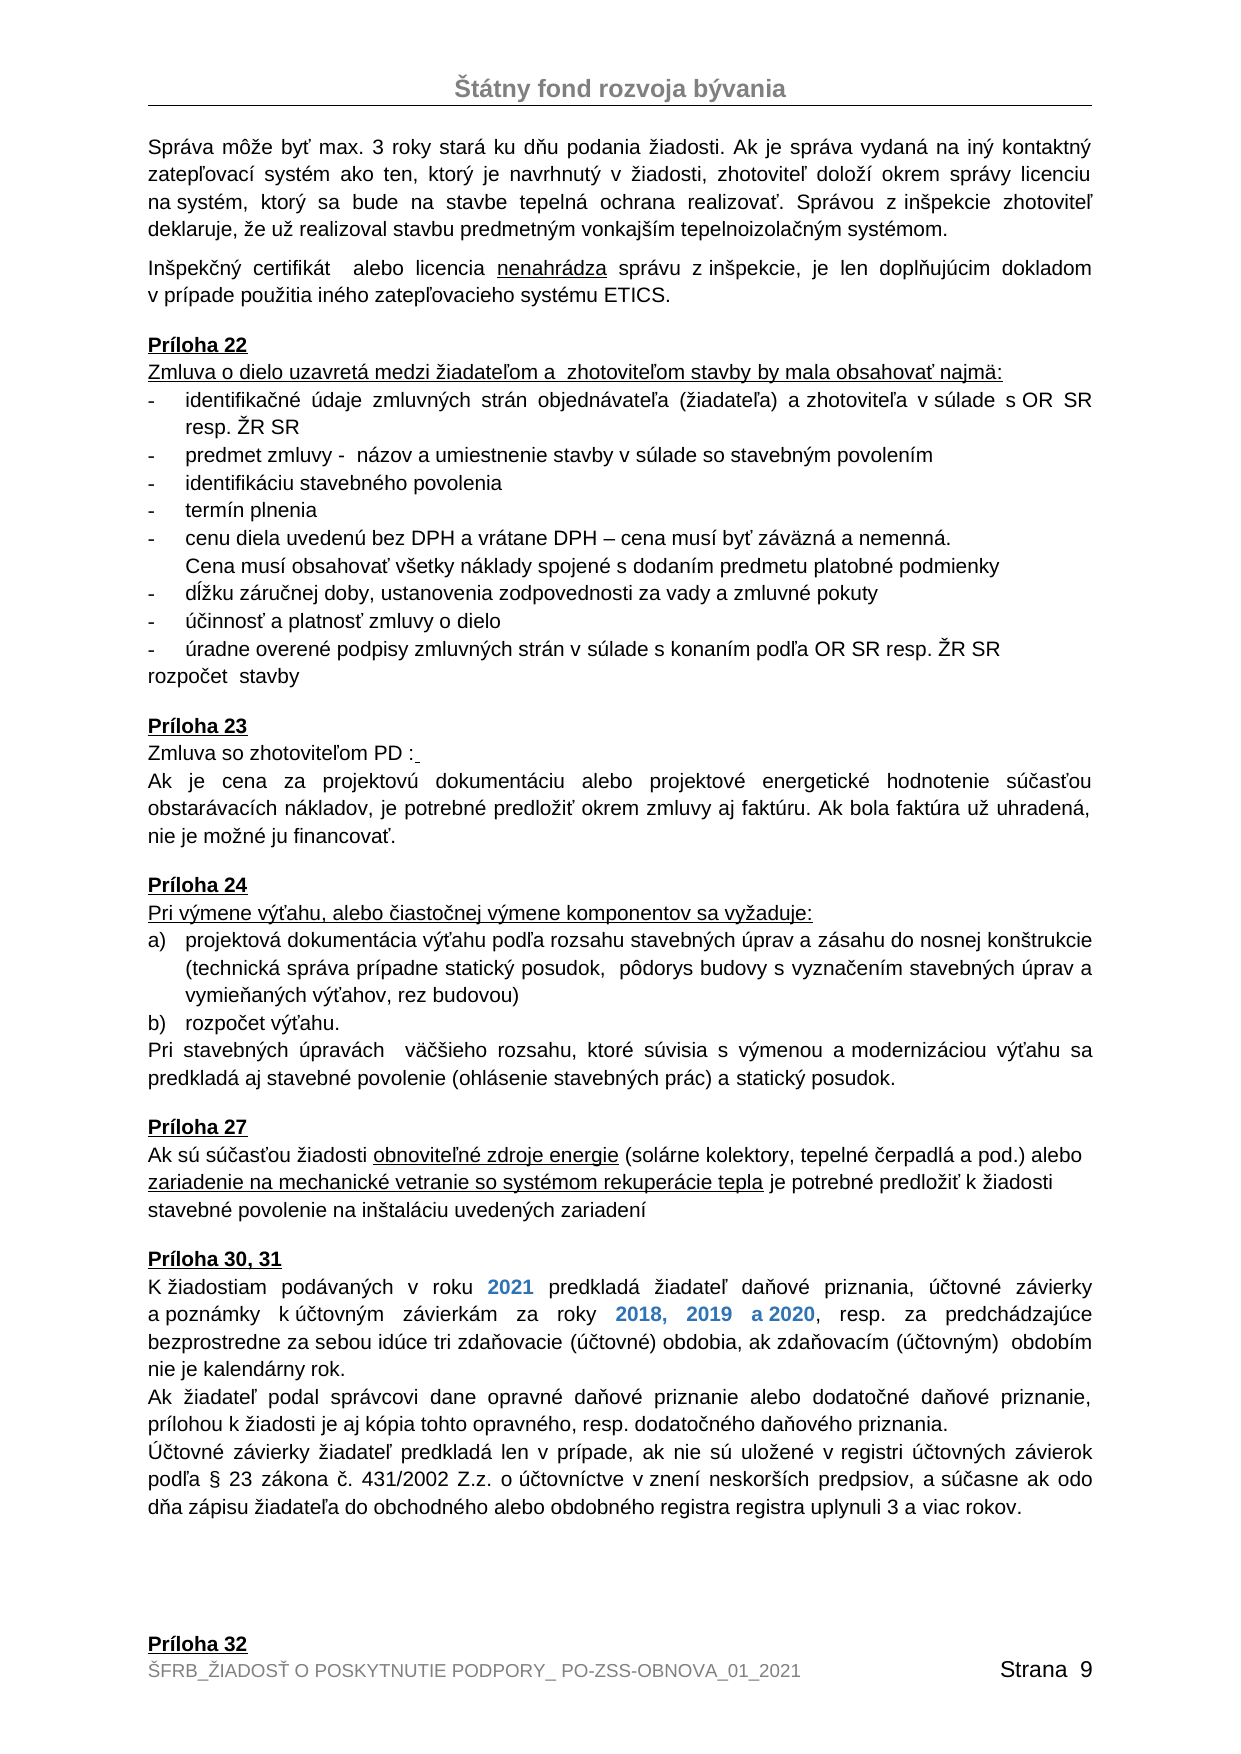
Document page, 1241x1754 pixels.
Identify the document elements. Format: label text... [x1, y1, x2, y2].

list cenu diela uvedenú bez DPH a vrátane DPH – cena musí byť záväzná a nemenná. [148, 526, 1092, 550]
text Pri výmene výťahu, alebo čiastočnej výmene komponentov sa vyžaduje: [148, 901, 1092, 924]
text Ak je cena za projektovú dokumentáciu alebo projektové energetické hodnotenie súčasťou obstarávacích nákladov, je potrebné predložiť okrem zmluvy aj faktúru. Ak bola faktúra už uhradená, nie je možné ju financovať. [148, 769, 1092, 848]
list účinnosť a platnosť zmluvy o dielo [148, 609, 1092, 633]
text Príloha 23 [148, 714, 1092, 738]
list predmet zmluvy - názov a umiestnenie stavby v súlade so stavebným povolením [148, 443, 1092, 467]
text Správa môže byť max. 3 roky stará ku dňu podania žiadosti. Ak je správa vydaná na iný kontaktný zatepľovací systém ako ten, ktorý je navrhnutý v žiadosti, zhotoviteľ doloží okrem správy licenciu na systém, ktorý sa bude na stavbe tepelná ochrana realizovať. Správou z inšpekcie zhotoviteľ deklaruje, že už realizoval stavbu predmetným vonkajším tepelnoizolačným systémom. [148, 134, 1092, 241]
text Ak sú súčasťou žiadosti obnoviteľné zdroje energie (solárne kolektory, tepelné čerpadlá a pod.) alebo zariadenie na mechanické vetranie so systémom rekuperácie tepla je potrebné predložiť k žiadosti stavebné povolenie na inštaláciu uvedených zariadení [148, 1143, 1092, 1222]
text Príloha 30, 31 [148, 1247, 1092, 1271]
text Zmluva so zhotoviteľom PD : [148, 741, 1092, 765]
list identifikačné údaje zmluvných strán objednávateľa (žiadateľa) a zhotoviteľa v súlade s OR SR resp. ŽR SR [148, 387, 1092, 439]
text Príloha 32 [148, 1632, 1092, 1656]
text Príloha 27 [148, 1115, 1092, 1139]
text Príloha 22 [148, 332, 1092, 356]
text Ak žiadateľ podal správcovi dane opravné daňové priznanie alebo dodatočné daňové priznanie, prílohou k žiadosti je aj kópia tohto opravného, resp. dodatočného daňového priznania. [148, 1384, 1092, 1436]
list úradne overené podpisy zmluvných strán v súlade s konaním podľa OR SR resp. ŽR SR [148, 636, 1092, 661]
text Cena musí obsahovať všetky náklady spojené s dodaním predmetu platobné podmienky [185, 553, 1092, 577]
text K žiadostiam podávaných v roku 2021 predkladá žiadateľ daňové priznania, účtovné závierky a poznámky k účtovným závierkám za roky 2018, 2019 a 2020, resp. za predchádzajúce bezprostredne za sebou idúce tri zdaňovacie (účtovné) obdobia, ak zdaňovacím (účtovným) obdobím nie je kalendárny rok. [148, 1274, 1092, 1381]
text Inšpekčný certifikát alebo licencia nenahrádza správu z inšpekcie, je len doplňujúcim dokladom v prípade použitia iného zatepľovacieho systému ETICS. [148, 256, 1092, 307]
list identifikáciu stavebného povolenia [148, 470, 1092, 494]
text Pri stavebných úpravách väčšieho rozsahu, ktoré súvisia s výmenou a modernizáciou výťahu sa predkladá aj stavebné povolenie (ohlásenie stavebných prác) a statický posudok. [148, 1038, 1092, 1089]
text Zmluva o dielo uzavretá medzi žiadateľom a zhotoviteľom stavby by mala obsahovať najmä: [148, 360, 1092, 384]
text Účtovné závierky žiadateľ predkladá len v prípade, ak nie sú uložené v registri účtovných závierok podľa § 23 zákona č. 431/2002 Z.z. o účtovníctve v znení neskorších predpsiov, a súčasne ak odo dňa zápisu žiadateľa do obchodného alebo obdobného registra registra uplynuli 3 a viac rokov. [148, 1439, 1092, 1518]
list rozpočet výťahu. [148, 1011, 1092, 1034]
list termín plnenia [148, 498, 1092, 522]
list projektová dokumentácia výťahu podľa rozsahu stavebných úprav a zásahu do nosnej konštrukcie (technická správa prípadne statický posudok, pôdorys budovy s vyznačením stavebných úprav a vymieňaných výťahov, rez budovou) [148, 928, 1092, 1007]
text Príloha 24 [148, 873, 1092, 897]
text rozpočet stavby [148, 664, 1092, 688]
list dĺžku záručnej doby, ustanovenia zodpovednosti za vady a zmluvné pokuty [148, 581, 1092, 605]
